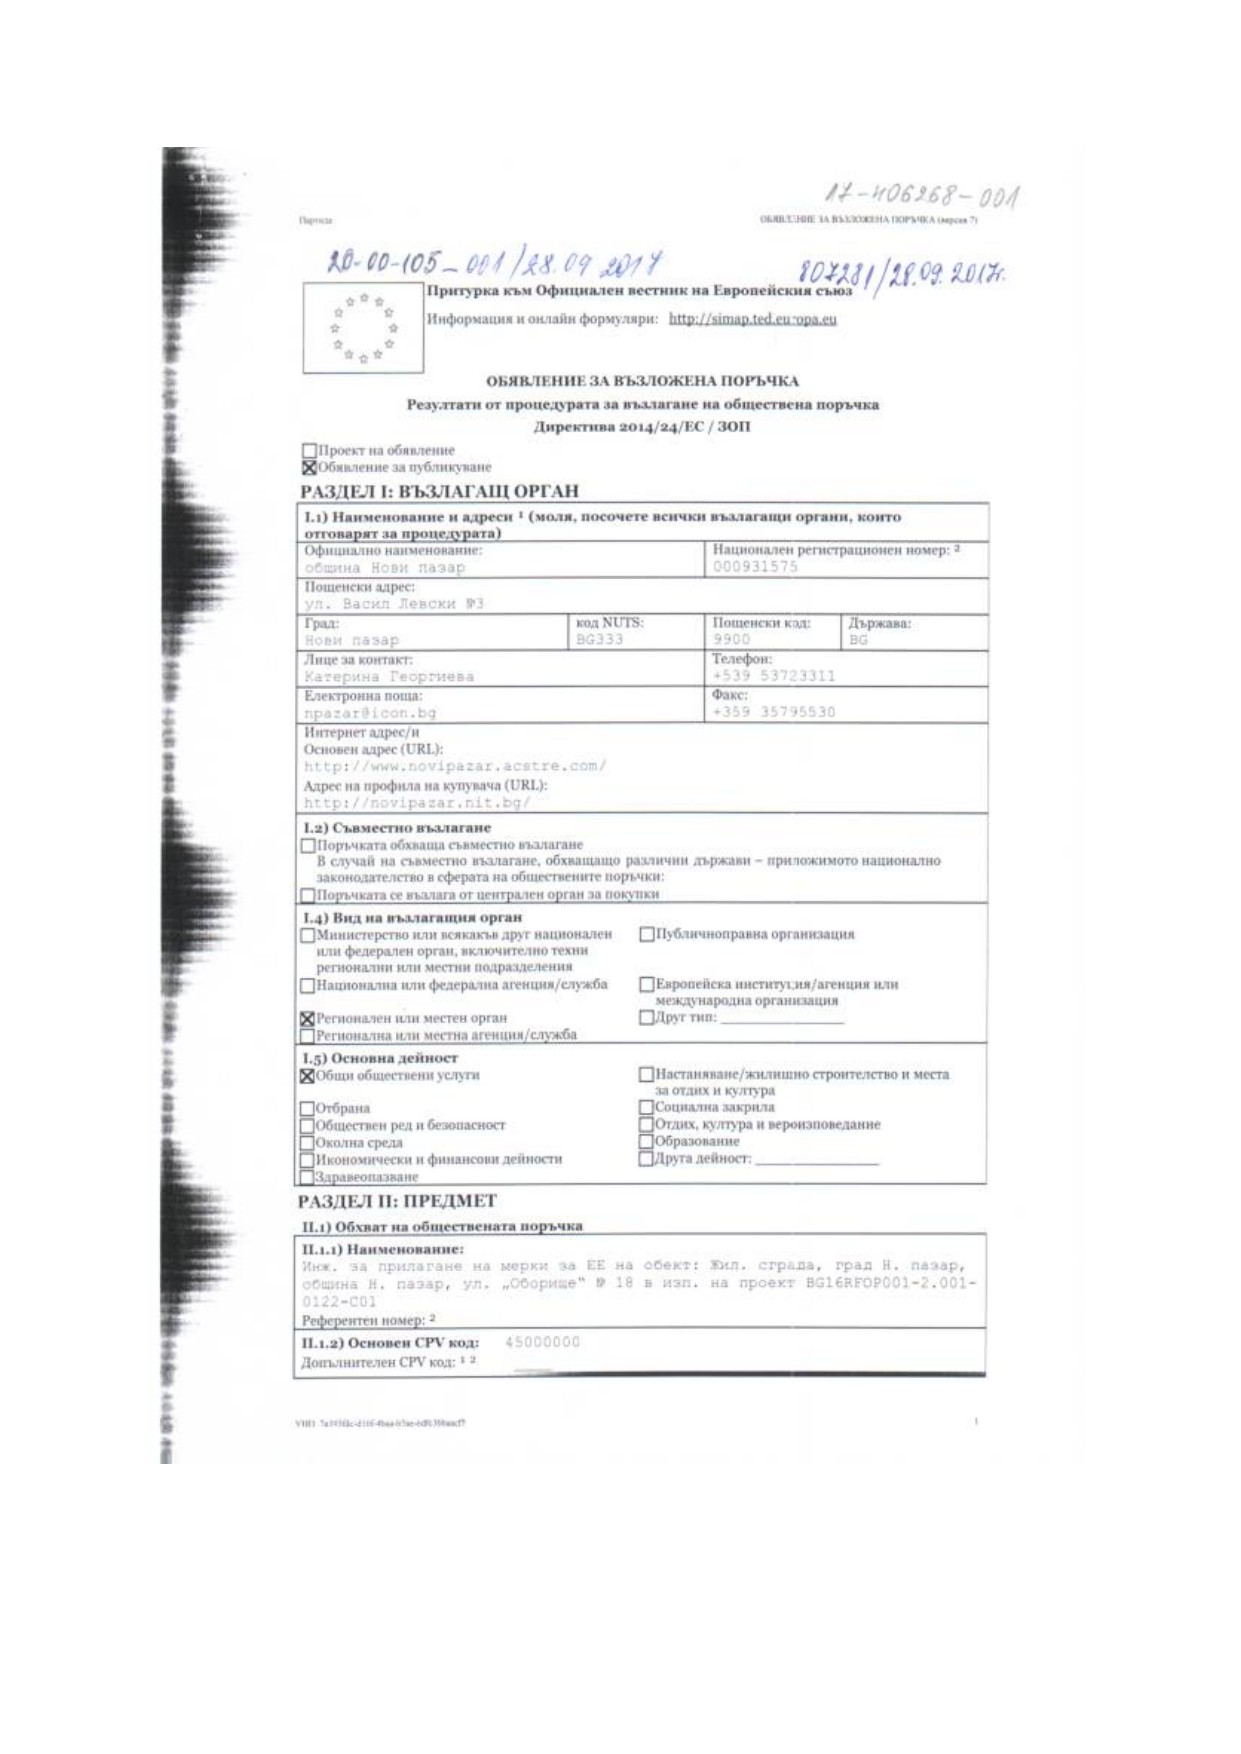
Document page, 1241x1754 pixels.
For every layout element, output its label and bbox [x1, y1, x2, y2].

picture [147, 147, 1093, 1464]
